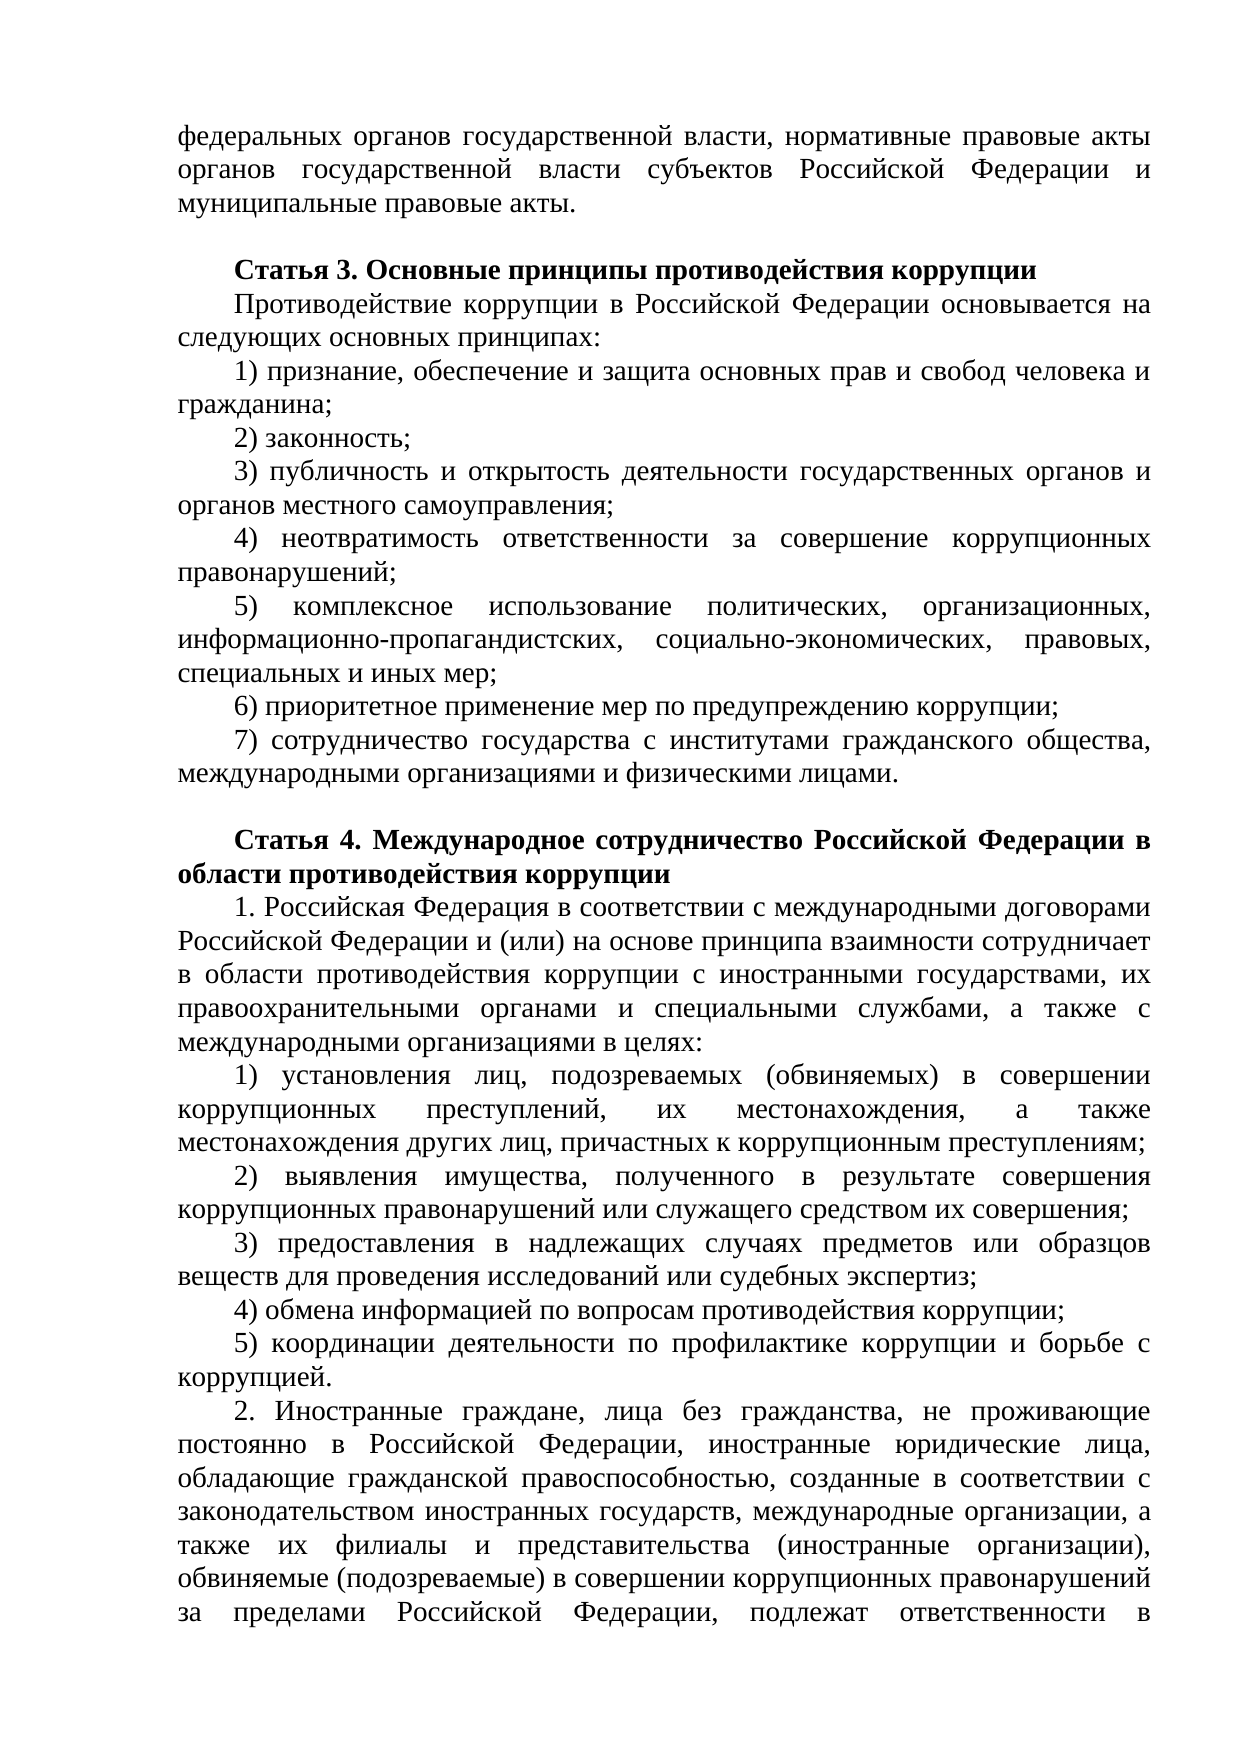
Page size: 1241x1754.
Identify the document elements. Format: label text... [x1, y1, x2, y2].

text 5) координации деятельности по профилактике коррупции и борьбе с коррупцией. [177, 1326, 1152, 1393]
text 7) сотрудничество государства с институтами гражданского общества, международными организациями и физическими лицами. [177, 722, 1152, 789]
text 3) публичность и открытость деятельности государственных органов и органов местного самоуправления; [177, 453, 1152, 521]
text 6) приоритетное применение мер по предупреждению коррупции; [177, 688, 1152, 722]
text 1. Российская Федерация в соответствии с международными договорами Российской Федерации и (или) на основе принципа взаимности сотрудничает в области противодействия коррупции с иностранными государствами, их правоохранительными органами и специальными службами, а также с международными организациями в целях: [177, 889, 1152, 1057]
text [177, 118, 1152, 219]
text 2) законность; [177, 420, 1152, 453]
text 4) обмена информацией по вопросам противодействия коррупции; [177, 1292, 1152, 1326]
title Статья 4. Международное сотрудничество Российской Федерации в области противодействия коррупции [177, 822, 1152, 889]
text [177, 1393, 1152, 1627]
text 5) комплексное использование политических, организационных, информационно-пропагандистских, социально-экономических, правовых, специальных и иных мер; [177, 588, 1152, 688]
title Статья 3. Основные принципы противодействия коррупции [177, 252, 1152, 286]
text 3) предоставления в надлежащих случаях предметов или образцов веществ для проведения исследований или судебных экспертиз; [177, 1225, 1152, 1292]
text 2) выявления имущества, полученного в результате совершения коррупционных правонарушений или служащего средством их совершения; [177, 1158, 1152, 1225]
text Противодействие коррупции в Российской Федерации основывается на следующих основных принципах: [177, 286, 1152, 353]
text 1) признание, обеспечение и защита основных прав и свобод человека и гражданина; [177, 353, 1152, 420]
text 1) установления лиц, подозреваемых (обвиняемых) в совершении коррупционных преступлений, их местонахождения, а также местонахождения других лиц, причастных к коррупционным преступлениям; [177, 1057, 1152, 1158]
text 4) неотвратимость ответственности за совершение коррупционных правонарушений; [177, 521, 1152, 588]
